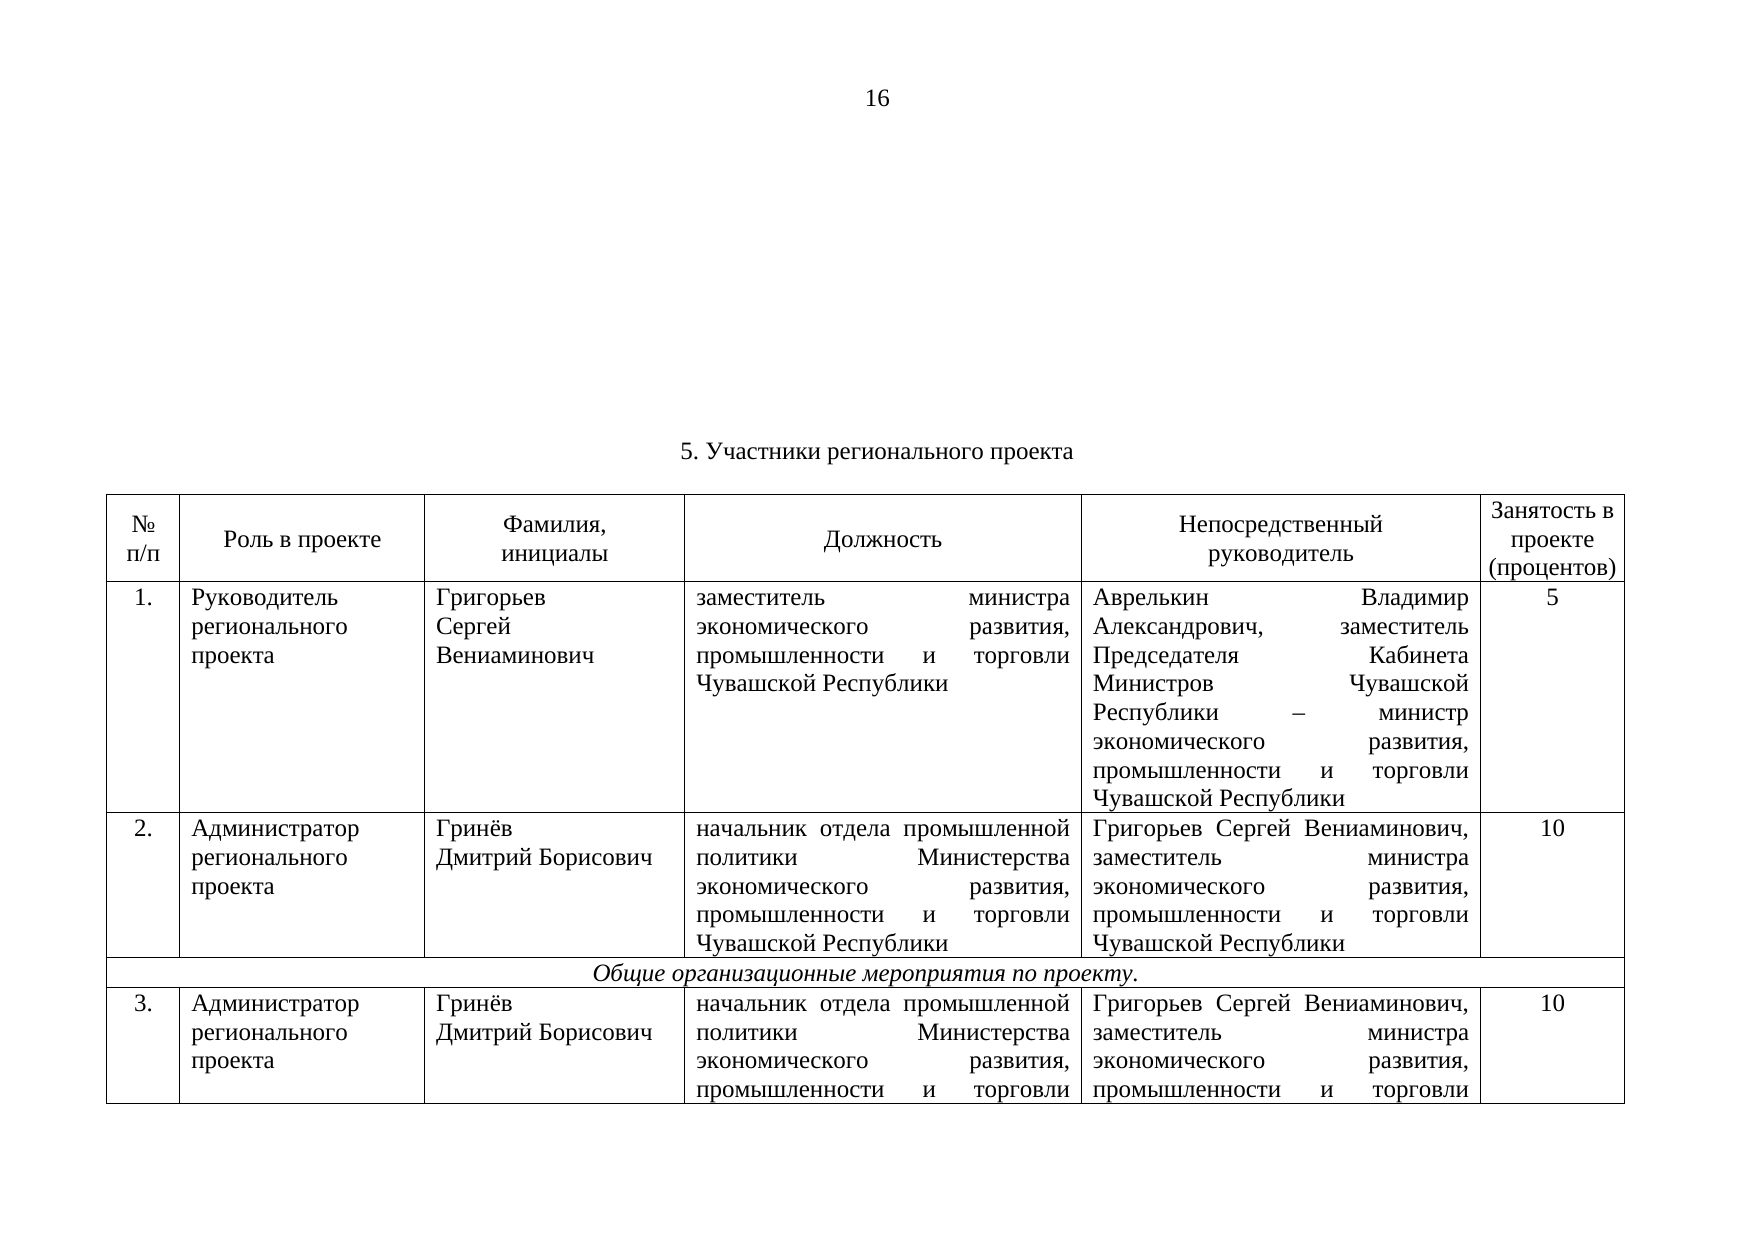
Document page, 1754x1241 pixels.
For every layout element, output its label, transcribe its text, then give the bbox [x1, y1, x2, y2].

text 5. Участники регионального проекта [118, 436, 1636, 465]
table_cell 5 [1481, 582, 1624, 812]
table_cell 2. [107, 813, 179, 957]
table_cell Администратор регионального проекта [180, 988, 424, 1103]
table_cell 3. [107, 988, 179, 1103]
table_header Должность [685, 495, 1081, 581]
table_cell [1082, 988, 1480, 1103]
table_header Непосредственный руководитель [1082, 495, 1480, 581]
table_header № п/п [107, 495, 179, 581]
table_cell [685, 988, 1081, 1103]
table_cell 10 [1481, 813, 1624, 957]
table_cell Григорьев Сергей Вениаминович [425, 582, 684, 812]
table_header Фамилия, инициалы [425, 495, 684, 581]
table_cell Руководитель регионального проекта [180, 582, 424, 812]
table_cell Администратор регионального проекта [180, 813, 424, 957]
table_cell начальник отдела промышленной политики Министерства экономического развития, промышленности и торговли Чувашской Республики [685, 813, 1081, 957]
table_cell Аврелькин Владимир Александрович, заместитель Председателя Кабинета Министров Чувашской Республики – министр экономического развития, промышленности и торговли Чувашской Республики [1082, 582, 1480, 812]
table_cell Гринёв Дмитрий Борисович [425, 988, 684, 1103]
table_cell Общие организационные мероприятия по проекту. [107, 958, 1624, 987]
table_header Занятость в проекте (процентов) [1481, 495, 1624, 581]
table_cell Григорьев Сергей Вениаминович, заместитель министра экономического развития, промышленности и торговли Чувашской Республики [1082, 813, 1480, 957]
table_header Роль в проекте [180, 495, 424, 581]
table_cell 10 [1481, 988, 1624, 1103]
table_cell заместитель министра экономического развития, промышленности и торговли Чувашской Республики [685, 582, 1081, 812]
table_cell Гринёв Дмитрий Борисович [425, 813, 684, 957]
table_cell 1. [107, 582, 179, 812]
